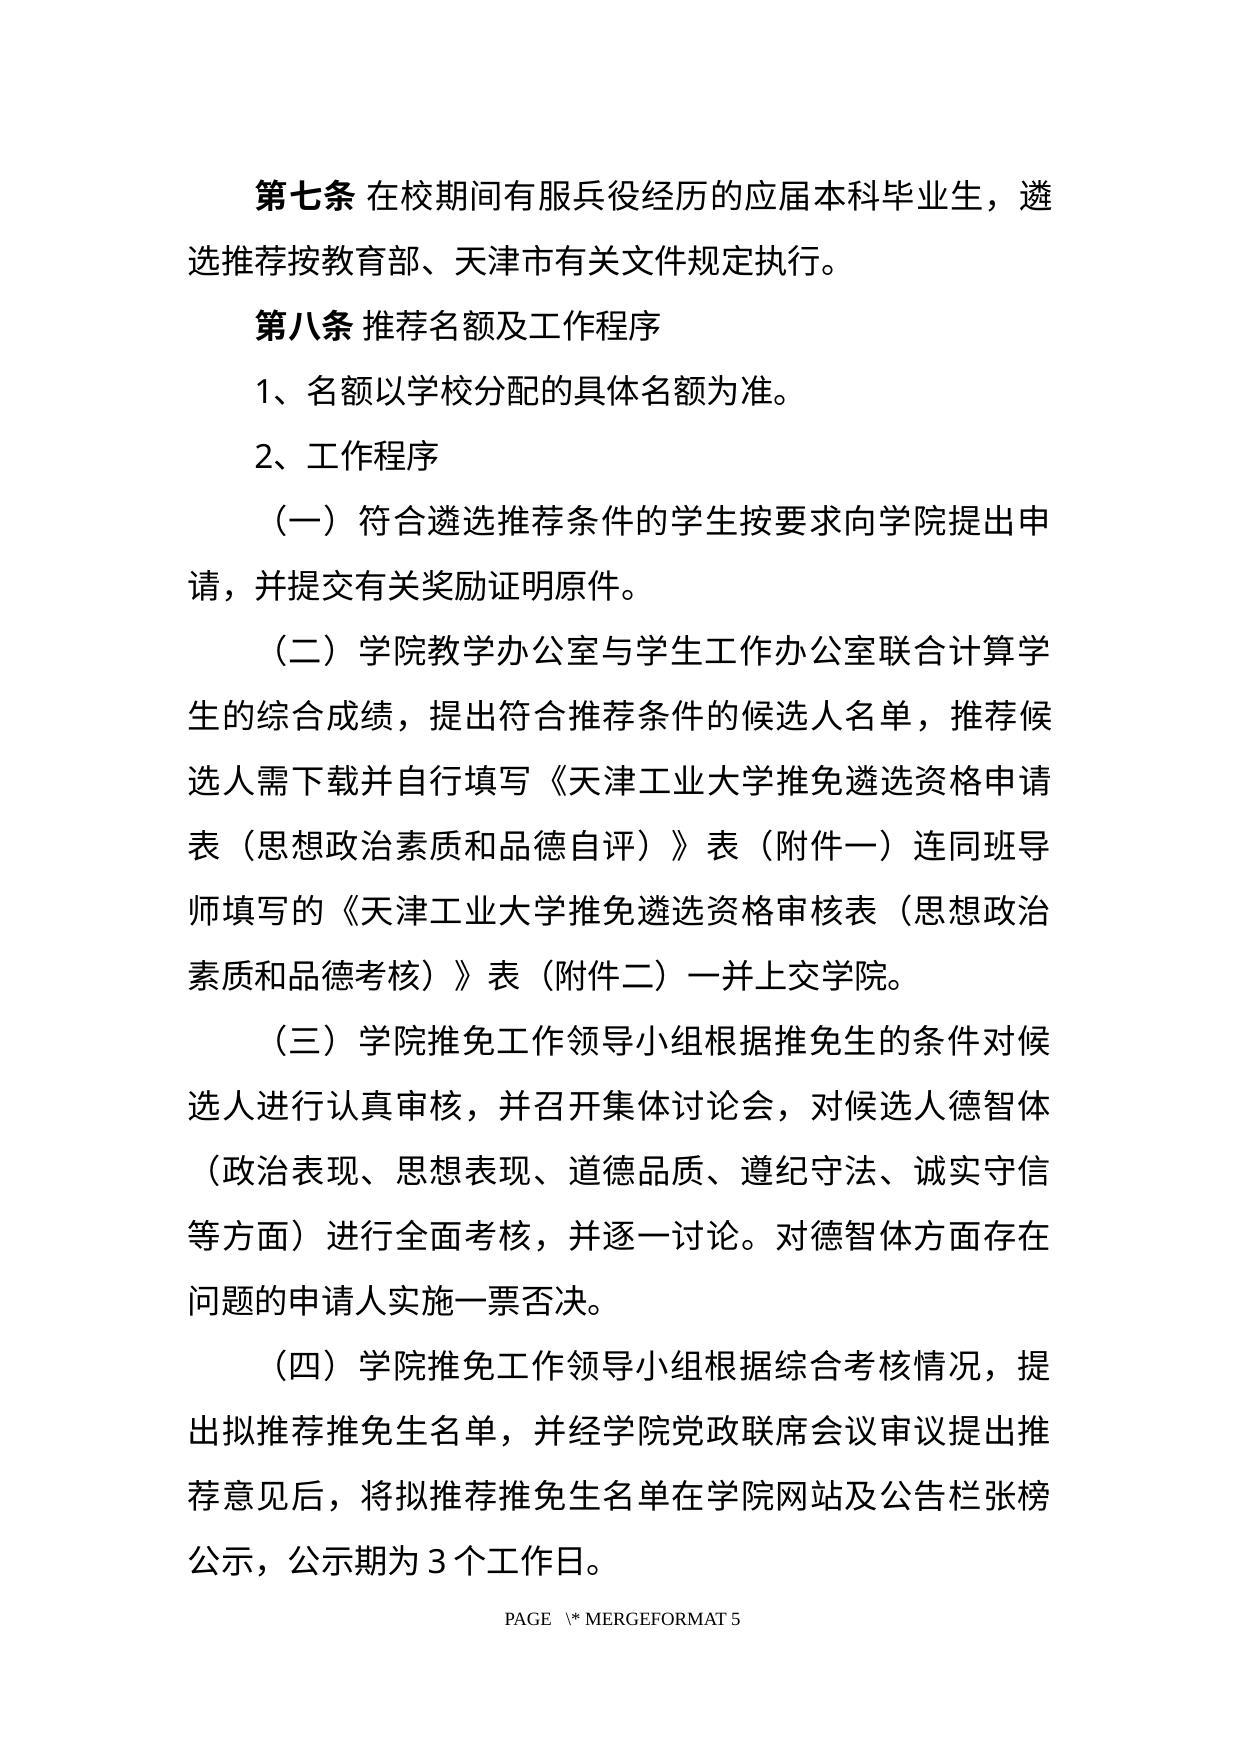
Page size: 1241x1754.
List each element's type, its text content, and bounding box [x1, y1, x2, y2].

text 1、名额以学校分配的具体名额为准。 [187, 357, 1053, 422]
text （一）符合遴选推荐条件的学生按要求向学院提出申请，并提交有关奖励证明原件。 [187, 487, 1053, 617]
text （二）学院教学办公室与学生工作办公室联合计算学生的综合成绩，提出符合推荐条件的候选人名单，推荐候选人需下载并自行填写《天津工业大学推免遴选资格申请表（思想政治素质和品德自评）》表（附件一）连同班导师填写的《天津工业大学推免遴选资格审核表（思想政治素质和品德考核）》表（附件二）一并上交学院。 [187, 617, 1053, 1007]
text 第七条 在校期间有服兵役经历的应届本科毕业生，遴选推荐按教育部、天津市有关文件规定执行。 [187, 162, 1053, 292]
text 2、工作程序 [187, 422, 1053, 487]
text 第八条 推荐名额及工作程序 [187, 292, 1053, 357]
text （四）学院推免工作领导小组根据综合考核情况，提出拟推荐推免生名单，并经学院党政联席会议审议提出推荐意见后，将拟推荐推免生名单在学院网站及公告栏张榜公示，公示期为3个工作日。 [187, 1332, 1053, 1592]
text （三）学院推免工作领导小组根据推免生的条件对候选人进行认真审核，并召开集体讨论会，对候选人德智体（政治表现、思想表现、道德品质、遵纪守法、诚实守信等方面）进行全面考核，并逐一讨论。对德智体方面存在问题的申请人实施一票否决。 [187, 1007, 1053, 1332]
